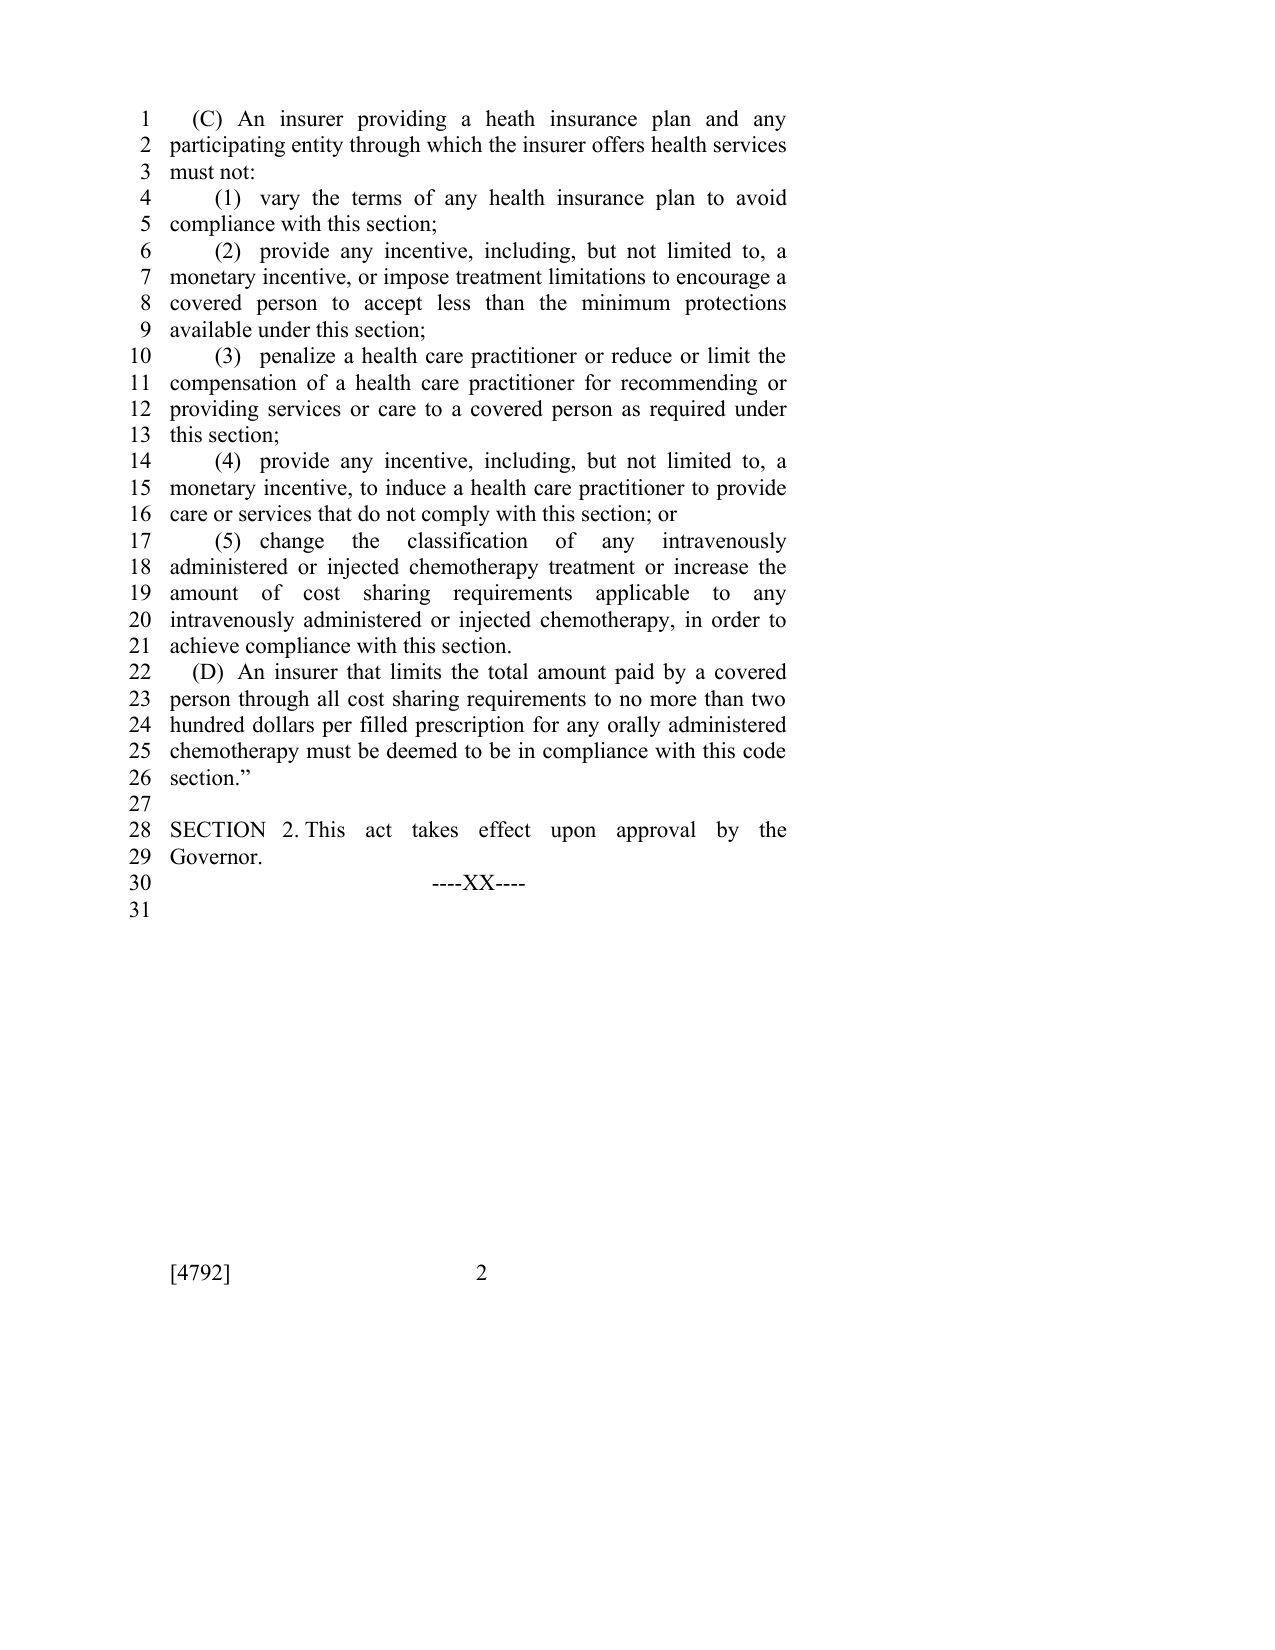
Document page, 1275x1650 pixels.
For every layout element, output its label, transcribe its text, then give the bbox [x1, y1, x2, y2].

text (5) change the classification of any intravenously administered or injected chemotherapy treatment or increase the amount of cost sharing requirements applicable to any intravenously administered or injected chemotherapy, in order to achieve compliance with this section. [169, 527, 787, 658]
text (C) An insurer providing a heath insurance plan and any participating entity through which the insurer offers health services must not: [169, 105, 787, 184]
text (D) An insurer that limits the total amount paid by a covered person through all cost sharing requirements to no more than two hundred dollars per filled prescription for any orally administered chemotherapy must be deemed to be in compliance with this code section.” [169, 658, 787, 790]
text SECTION 2. This act takes effect upon approval by the Governor. [169, 817, 787, 869]
text (1) vary the terms of any health insurance plan to avoid compliance with this section; [169, 184, 787, 237]
text (3) penalize a health care practitioner or reduce or limit the compensation of a health care practitioner for recommending or providing services or care to a covered person as required under this section; [169, 342, 787, 448]
text ----XX---- [169, 869, 787, 896]
text (2) provide any incentive, including, but not limited to, a monetary incentive, or impose treatment limitations to encourage a covered person to accept less than the minimum protections available under this section; [169, 237, 787, 342]
text (4) provide any incentive, including, but not limited to, a monetary incentive, to induce a health care practitioner to provide care or services that do not comply with this section; or [169, 448, 787, 527]
